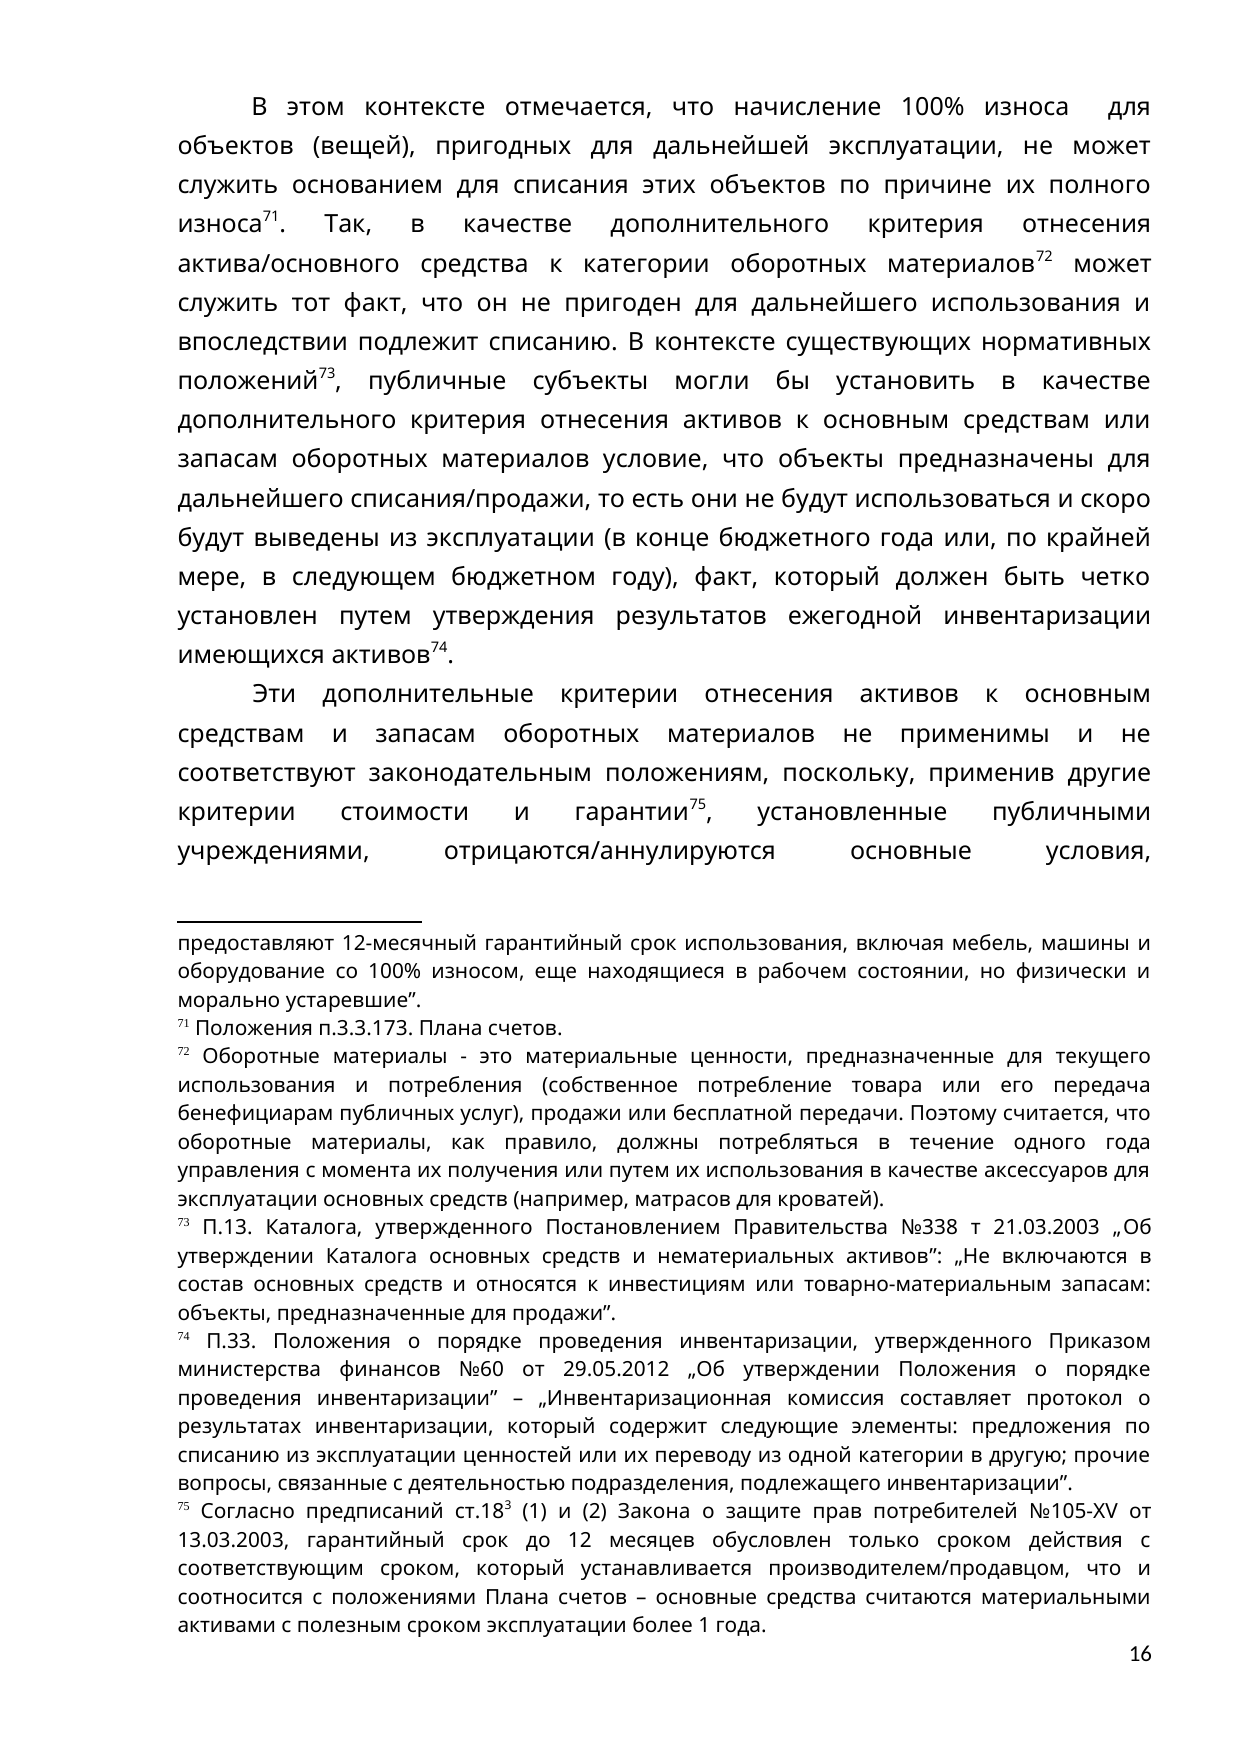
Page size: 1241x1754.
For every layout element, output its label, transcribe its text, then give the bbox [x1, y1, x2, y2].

list Эти дополнительные критерии отнесения активов к основным средствам и запасам оборотных материалов не применимы и не соответствуют законодательным положениям, поскольку, применив другие критерии стоимости и гарантии, установленные публичными учреждениями, отрицаются/аннулируются основные условия, предусмотренные нормативным актом: 1) основные средства считаются материальными активами со сроком полезного использования более одного года, предназначенные для использования в производстве или поставке товаров или услуг, для использования в административных целях или для сдачи в аренду третьим лицам; 2) признание основных средств происходит, в том случае, когда одновременно выполняются следующие условия: - существует вероятность того, что от использования актива бюджетный орган/учреждение получит в будущем экономические выгоды, принадлежащие ему; - первоначальная стоимость или справедливая стоимость актива могут быть надежно оценены. [177, 676, 1152, 867]
text В этом контексте отмечается, что начисление 100% износа для объектов (вещей), пригодных для дальнейшей эксплуатации, не может служить основанием для списания этих объектов по причине их полного износа. Так, в качестве дополнительного критерия отнесения актива/основного средства к категории оборотных материалов может служить тот факт, что он не пригоден для дальнейшего использования и впоследствии подлежит списанию. В контексте существующих нормативных положений, публичные субъекты могли бы установить в качестве дополнительного критерия отнесения активов к основным средствам или запасам оборотных материалов условие, что объекты предназначены для дальнейшего списания/продажи, то есть они не будут использоваться и скоро будут выведены из эксплуатации (в конце бюджетного года или, по крайней мере, в следующем бюджетном году), факт, который должен быть четко установлен путем утверждения результатов ежегодной инвентаризации имеющихся активов. [177, 89, 1152, 671]
